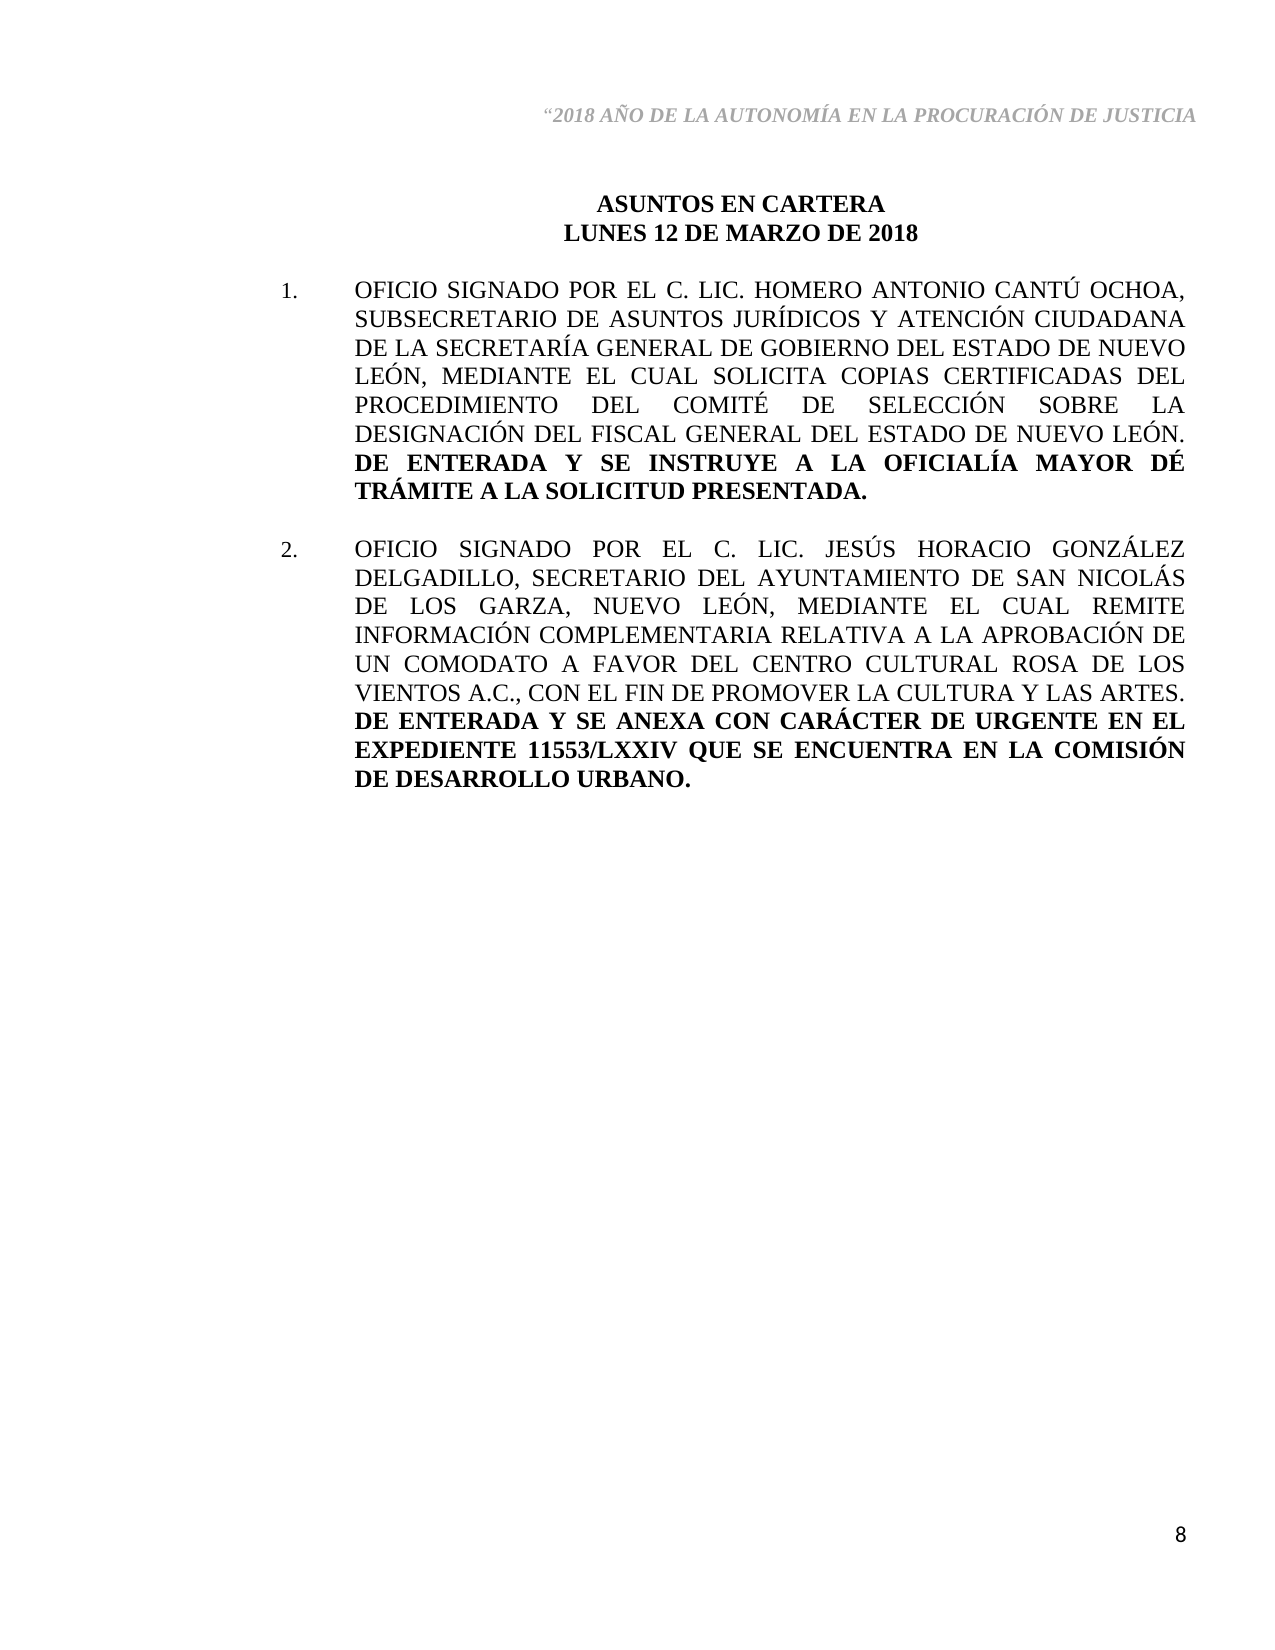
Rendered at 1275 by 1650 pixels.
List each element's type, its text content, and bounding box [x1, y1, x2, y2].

text LUNES 12 DE MARZO DE 2018 [295, 218, 1186, 246]
text ASUNTOS EN CARTERA [295, 189, 1186, 218]
list OFICIO SIGNADO POR EL C. LIC. JESÚS HORACIO GONZÁLEZ DELGADILLO, SECRETARIO DEL AYUNTAMIENTO DE SAN NICOLÁS DE LOS GARZA, NUEVO LEÓN, MEDIANTE EL CUAL REMITE INFORMACIÓN COMPLEMENTARIA RELATIVA A LA APROBACIÓN DE UN COMODATO A FAVOR DEL CENTRO CULTURAL ROSA DE LOS VIENTOS A.C., CON EL FIN DE PROMOVER LA CULTURA Y LAS ARTES. DE ENTERADA Y SE ANEXA CON CARÁCTER DE URGENTE EN EL EXPEDIENTE 11553/LXXIV QUE SE ENCUENTRA EN LA COMISIÓN DE DESARROLLO URBANO. [281, 534, 1186, 793]
list OFICIO SIGNADO POR EL C. LIC. HOMERO ANTONIO CANTÚ OCHOA, SUBSECRETARIO DE ASUNTOS JURÍDICOS Y ATENCIÓN CIUDADANA DE LA SECRETARÍA GENERAL DE GOBIERNO DEL ESTADO DE NUEVO LEÓN, MEDIANTE EL CUAL SOLICITA COPIAS CERTIFICADAS DEL PROCEDIMIENTO DEL COMITÉ DE SELECCIÓN SOBRE LA DESIGNACIÓN DEL FISCAL GENERAL DEL ESTADO DE NUEVO LEÓN. DE ENTERADA Y SE INSTRUYE A LA OFICIALÍA MAYOR DÉ TRÁMITE A LA SOLICITUD PRESENTADA. [281, 275, 1186, 505]
